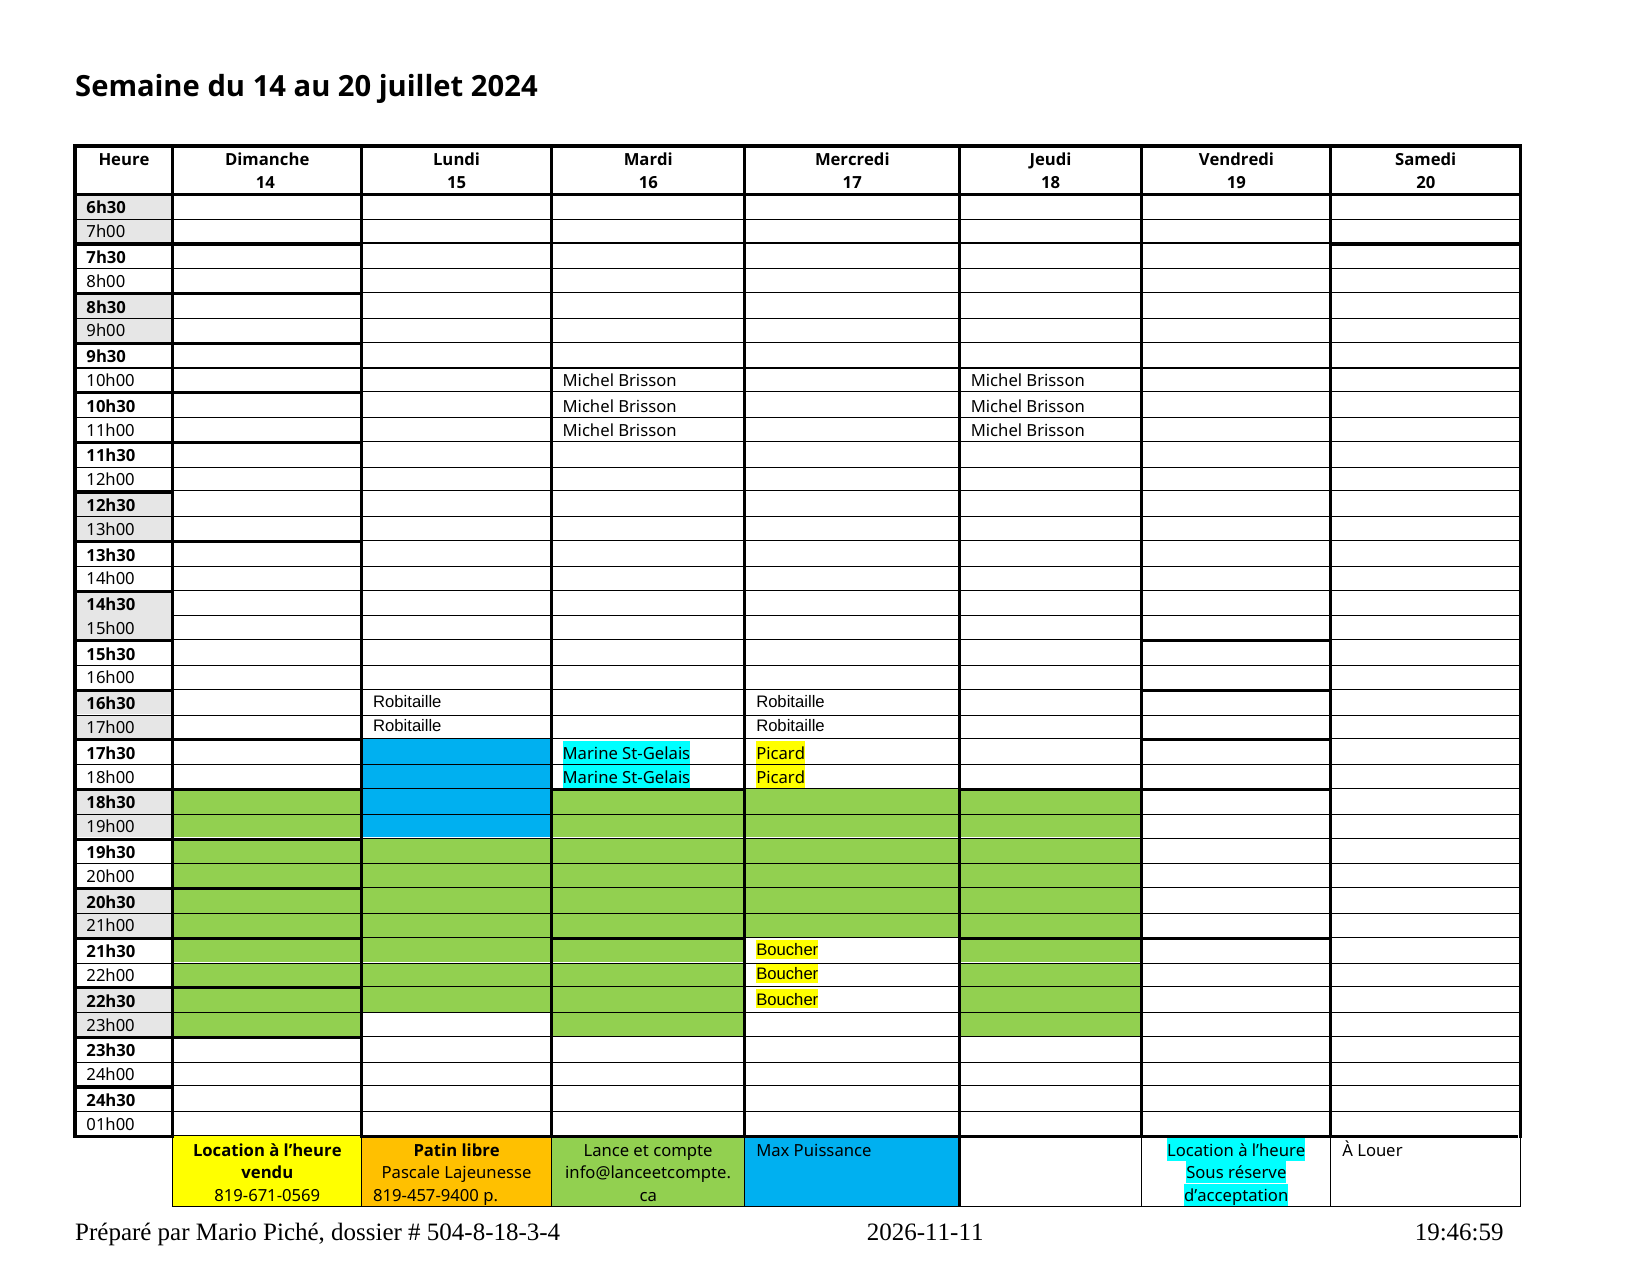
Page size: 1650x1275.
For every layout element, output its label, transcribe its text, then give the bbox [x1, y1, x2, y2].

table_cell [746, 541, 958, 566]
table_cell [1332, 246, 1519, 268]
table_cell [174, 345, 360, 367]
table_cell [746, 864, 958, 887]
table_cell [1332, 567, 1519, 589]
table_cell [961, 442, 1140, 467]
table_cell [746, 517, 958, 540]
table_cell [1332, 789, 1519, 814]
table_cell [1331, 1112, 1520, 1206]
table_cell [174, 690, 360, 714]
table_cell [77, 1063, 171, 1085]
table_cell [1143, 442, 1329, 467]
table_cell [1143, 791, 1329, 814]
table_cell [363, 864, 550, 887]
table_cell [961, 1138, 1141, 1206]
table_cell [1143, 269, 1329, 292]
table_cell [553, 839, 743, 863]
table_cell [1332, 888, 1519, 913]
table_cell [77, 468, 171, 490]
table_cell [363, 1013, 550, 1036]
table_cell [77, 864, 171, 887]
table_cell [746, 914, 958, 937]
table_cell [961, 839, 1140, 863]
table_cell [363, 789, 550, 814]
text Semaine du 14 au 20 juillet 2024 [75, 65, 1575, 105]
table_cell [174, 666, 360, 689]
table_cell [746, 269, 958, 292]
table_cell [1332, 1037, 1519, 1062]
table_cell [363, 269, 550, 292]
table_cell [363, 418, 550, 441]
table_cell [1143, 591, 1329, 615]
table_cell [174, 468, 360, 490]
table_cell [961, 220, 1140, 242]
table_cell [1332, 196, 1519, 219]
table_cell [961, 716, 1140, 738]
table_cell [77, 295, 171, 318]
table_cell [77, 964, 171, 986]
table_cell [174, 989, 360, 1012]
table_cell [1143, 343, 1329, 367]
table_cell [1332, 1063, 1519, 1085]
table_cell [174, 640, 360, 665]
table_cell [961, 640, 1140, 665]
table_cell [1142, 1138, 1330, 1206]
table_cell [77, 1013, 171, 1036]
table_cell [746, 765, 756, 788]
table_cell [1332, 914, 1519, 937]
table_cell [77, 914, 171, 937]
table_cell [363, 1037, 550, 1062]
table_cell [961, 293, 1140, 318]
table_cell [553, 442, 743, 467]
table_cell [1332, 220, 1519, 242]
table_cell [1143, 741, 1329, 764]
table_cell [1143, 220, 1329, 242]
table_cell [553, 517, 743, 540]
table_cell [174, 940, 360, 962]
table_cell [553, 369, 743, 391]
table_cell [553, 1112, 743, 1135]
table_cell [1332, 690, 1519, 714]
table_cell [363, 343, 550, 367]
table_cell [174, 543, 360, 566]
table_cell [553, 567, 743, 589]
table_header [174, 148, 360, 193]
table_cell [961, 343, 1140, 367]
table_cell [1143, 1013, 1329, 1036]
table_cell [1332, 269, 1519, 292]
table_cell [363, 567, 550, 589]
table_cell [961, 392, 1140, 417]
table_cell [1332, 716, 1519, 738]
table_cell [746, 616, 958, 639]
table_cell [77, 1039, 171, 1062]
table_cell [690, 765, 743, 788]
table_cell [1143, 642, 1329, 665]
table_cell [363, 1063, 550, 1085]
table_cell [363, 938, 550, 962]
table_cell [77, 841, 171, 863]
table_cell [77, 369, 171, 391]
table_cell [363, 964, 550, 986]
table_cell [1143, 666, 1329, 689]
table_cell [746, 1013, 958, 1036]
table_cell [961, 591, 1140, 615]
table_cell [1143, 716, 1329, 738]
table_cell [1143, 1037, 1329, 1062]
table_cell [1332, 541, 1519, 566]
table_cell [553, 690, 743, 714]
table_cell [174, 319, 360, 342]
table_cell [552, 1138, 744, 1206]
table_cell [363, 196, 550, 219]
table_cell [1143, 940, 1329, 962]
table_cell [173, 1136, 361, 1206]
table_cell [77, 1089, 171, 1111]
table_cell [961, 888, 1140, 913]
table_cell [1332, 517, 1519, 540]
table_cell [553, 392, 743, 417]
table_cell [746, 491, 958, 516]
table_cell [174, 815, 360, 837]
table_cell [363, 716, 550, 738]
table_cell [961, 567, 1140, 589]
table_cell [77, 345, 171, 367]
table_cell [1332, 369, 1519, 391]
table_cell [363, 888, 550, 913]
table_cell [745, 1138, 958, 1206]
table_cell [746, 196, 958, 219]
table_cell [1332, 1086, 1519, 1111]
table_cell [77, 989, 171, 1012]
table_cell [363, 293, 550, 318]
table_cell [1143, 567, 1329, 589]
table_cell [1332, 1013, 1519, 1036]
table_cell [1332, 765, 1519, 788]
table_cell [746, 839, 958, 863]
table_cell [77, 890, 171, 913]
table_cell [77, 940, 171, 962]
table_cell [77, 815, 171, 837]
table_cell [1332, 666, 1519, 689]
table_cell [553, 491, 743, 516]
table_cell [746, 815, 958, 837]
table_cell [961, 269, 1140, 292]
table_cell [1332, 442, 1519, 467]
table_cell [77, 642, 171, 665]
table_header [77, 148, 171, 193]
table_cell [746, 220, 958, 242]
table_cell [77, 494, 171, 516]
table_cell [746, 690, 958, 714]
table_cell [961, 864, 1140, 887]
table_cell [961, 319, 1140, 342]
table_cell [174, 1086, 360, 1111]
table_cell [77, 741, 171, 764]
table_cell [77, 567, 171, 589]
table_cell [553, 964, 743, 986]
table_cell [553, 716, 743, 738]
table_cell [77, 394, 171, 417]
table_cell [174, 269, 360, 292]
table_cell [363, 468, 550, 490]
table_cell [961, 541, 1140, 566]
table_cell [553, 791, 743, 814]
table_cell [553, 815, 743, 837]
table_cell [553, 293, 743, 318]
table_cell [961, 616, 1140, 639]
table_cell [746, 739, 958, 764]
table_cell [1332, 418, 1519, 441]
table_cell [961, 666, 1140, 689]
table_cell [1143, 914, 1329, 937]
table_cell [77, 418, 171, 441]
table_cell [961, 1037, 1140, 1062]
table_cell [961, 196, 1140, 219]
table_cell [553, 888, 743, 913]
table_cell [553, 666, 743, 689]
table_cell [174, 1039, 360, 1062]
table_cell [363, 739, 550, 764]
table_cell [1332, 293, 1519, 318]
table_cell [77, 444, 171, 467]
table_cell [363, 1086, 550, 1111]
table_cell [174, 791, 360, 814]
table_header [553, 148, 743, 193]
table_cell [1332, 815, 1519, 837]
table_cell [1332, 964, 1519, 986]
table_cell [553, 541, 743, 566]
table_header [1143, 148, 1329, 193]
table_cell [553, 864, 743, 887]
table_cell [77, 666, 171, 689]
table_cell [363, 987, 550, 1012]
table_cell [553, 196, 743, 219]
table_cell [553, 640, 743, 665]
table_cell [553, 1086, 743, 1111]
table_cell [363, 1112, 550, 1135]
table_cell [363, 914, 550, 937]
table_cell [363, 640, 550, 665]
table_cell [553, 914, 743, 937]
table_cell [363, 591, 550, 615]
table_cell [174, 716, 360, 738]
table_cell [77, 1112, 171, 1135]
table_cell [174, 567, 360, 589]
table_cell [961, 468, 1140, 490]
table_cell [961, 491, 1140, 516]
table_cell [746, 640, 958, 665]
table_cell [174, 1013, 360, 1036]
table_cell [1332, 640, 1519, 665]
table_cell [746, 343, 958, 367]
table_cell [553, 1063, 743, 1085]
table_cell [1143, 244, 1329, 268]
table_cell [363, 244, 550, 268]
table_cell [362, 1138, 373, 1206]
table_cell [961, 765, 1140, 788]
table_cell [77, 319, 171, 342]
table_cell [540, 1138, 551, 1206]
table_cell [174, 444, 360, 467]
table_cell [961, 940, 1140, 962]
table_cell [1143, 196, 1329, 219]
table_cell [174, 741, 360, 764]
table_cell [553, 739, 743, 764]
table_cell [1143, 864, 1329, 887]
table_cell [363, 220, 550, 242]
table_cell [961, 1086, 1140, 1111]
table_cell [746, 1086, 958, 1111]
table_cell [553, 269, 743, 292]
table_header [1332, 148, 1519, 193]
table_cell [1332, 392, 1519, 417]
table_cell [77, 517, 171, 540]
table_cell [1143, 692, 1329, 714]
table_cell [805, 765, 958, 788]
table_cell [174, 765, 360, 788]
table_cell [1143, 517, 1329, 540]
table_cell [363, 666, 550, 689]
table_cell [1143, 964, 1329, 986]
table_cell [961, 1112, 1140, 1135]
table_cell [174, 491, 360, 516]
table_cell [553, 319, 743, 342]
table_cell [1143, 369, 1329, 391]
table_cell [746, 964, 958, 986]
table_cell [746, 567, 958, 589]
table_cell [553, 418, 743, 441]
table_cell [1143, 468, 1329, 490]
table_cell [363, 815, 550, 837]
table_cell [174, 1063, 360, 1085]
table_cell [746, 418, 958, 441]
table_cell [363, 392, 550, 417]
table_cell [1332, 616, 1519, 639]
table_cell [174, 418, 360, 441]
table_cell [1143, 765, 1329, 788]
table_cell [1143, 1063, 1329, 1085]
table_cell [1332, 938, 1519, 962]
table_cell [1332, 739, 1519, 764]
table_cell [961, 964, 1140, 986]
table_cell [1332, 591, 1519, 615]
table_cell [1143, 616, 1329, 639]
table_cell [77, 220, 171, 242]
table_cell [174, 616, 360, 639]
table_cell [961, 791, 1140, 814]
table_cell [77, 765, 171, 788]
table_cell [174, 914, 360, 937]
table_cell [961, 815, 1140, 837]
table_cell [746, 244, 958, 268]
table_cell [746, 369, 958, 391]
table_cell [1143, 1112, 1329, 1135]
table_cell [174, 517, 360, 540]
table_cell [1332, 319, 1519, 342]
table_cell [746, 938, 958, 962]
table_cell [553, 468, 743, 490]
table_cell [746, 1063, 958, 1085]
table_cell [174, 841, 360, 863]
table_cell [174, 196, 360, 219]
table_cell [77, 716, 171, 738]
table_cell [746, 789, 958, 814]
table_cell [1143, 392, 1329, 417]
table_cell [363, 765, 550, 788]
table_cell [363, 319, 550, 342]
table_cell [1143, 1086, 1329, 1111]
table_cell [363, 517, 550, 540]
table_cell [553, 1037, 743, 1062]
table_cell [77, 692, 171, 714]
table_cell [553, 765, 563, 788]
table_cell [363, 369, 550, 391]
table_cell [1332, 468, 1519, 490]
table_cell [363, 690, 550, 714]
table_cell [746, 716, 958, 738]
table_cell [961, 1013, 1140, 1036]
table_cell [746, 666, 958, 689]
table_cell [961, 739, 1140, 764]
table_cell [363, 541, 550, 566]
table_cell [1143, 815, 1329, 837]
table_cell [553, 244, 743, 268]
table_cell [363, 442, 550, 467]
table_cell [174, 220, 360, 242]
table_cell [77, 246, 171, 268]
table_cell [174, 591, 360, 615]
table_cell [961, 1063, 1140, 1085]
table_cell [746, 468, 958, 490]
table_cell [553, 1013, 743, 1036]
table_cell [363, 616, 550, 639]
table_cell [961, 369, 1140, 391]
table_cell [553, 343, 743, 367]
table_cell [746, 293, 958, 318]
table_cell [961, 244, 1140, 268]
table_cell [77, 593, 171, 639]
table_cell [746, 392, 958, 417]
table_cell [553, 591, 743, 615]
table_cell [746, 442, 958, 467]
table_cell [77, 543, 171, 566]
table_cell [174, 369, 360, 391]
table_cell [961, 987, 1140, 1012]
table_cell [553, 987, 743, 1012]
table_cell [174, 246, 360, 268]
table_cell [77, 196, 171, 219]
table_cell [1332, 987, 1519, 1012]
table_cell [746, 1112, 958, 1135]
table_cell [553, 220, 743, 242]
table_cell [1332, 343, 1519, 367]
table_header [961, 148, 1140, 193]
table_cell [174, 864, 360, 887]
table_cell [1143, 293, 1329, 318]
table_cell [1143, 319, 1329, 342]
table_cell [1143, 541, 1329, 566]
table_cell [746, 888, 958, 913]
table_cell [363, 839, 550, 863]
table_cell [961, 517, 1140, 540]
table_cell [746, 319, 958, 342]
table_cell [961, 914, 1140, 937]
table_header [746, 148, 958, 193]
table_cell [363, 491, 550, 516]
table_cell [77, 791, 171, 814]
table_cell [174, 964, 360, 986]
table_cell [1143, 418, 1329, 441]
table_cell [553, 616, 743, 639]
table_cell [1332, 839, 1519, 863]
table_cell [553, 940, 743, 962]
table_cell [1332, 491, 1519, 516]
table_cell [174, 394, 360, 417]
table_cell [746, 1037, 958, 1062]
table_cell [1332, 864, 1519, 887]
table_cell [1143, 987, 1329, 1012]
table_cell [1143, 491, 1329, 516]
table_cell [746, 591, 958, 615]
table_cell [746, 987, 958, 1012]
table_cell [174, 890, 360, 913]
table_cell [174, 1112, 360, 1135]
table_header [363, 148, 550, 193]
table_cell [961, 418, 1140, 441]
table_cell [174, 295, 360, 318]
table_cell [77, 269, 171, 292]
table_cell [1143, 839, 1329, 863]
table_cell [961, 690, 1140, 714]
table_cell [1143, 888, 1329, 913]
